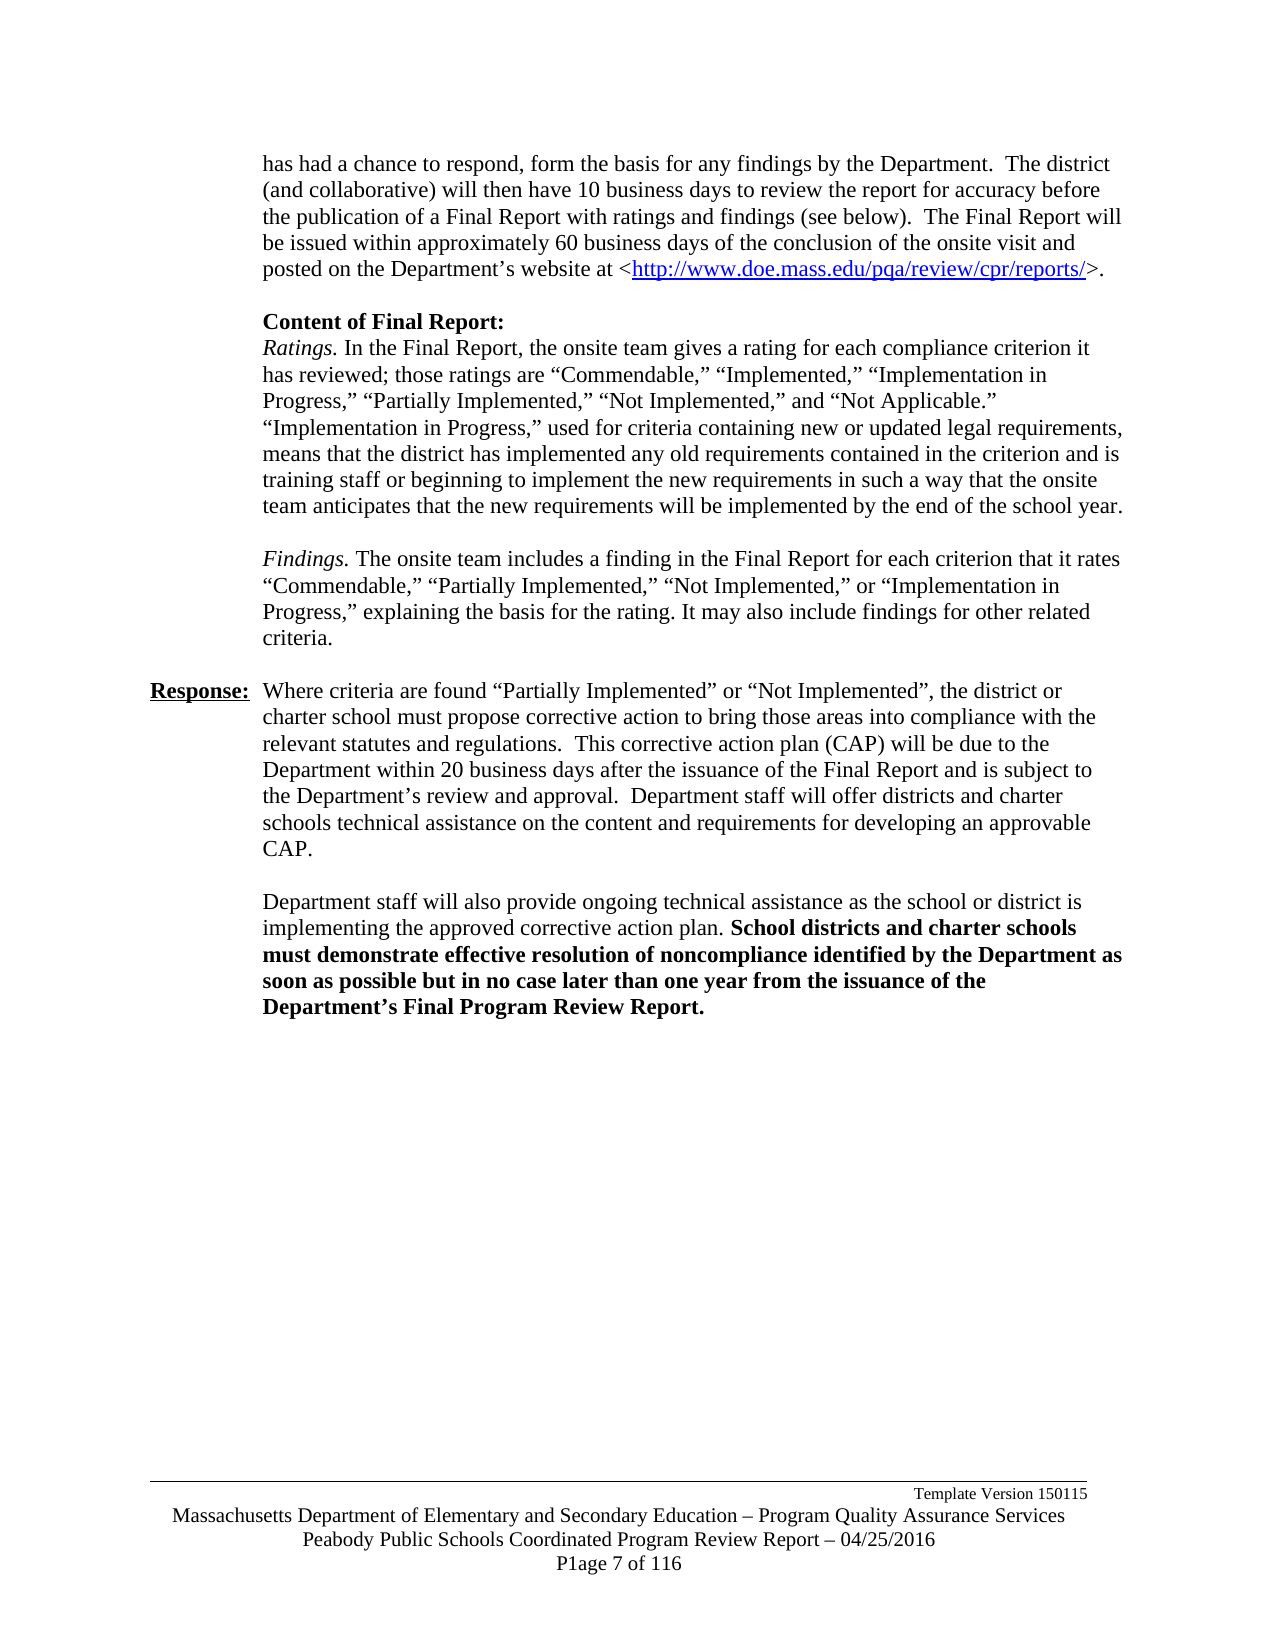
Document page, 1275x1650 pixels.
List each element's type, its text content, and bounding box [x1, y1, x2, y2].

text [262, 150, 1125, 282]
text Findings. The onsite team includes a finding in the Final Report for each criterion that it rates “Commendable,” “Partially Implemented,” “Not Implemented,” or “Implementation in Progress,” explaining the basis for the rating. It may also include findings for other related criteria. [262, 545, 1125, 651]
text Content of Final Report: [262, 308, 1125, 334]
text Response: Where criteria are found “Partially Implemented” or “Not Implemented”, the district or charter school must propose corrective action to bring those areas into compliance with the relevant statutes and regulations. This corrective action plan (CAP) will be due to the Department within 20 business days after the issuance of the Final Report and is subject to the Department’s review and approval. Department staff will offer districts and charter schools technical assistance on the content and requirements for developing an approvable CAP. [150, 677, 1125, 862]
text Ratings. In the Final Report, the onsite team gives a rating for each compliance criterion it has reviewed; those ratings are “Commendable,” “Implemented,” “Implementation in Progress,” “Partially Implemented,” “Not Implemented,” and “Not Applicable.” “Implementation in Progress,” used for criteria containing new or updated legal requirements, means that the district has implemented any old requirements contained in the criterion and is training staff or beginning to implement the new requirements in such a way that the onsite team anticipates that the new requirements will be implemented by the end of the school year. [262, 334, 1125, 519]
text Department staff will also provide ongoing technical assistance as the school or district is implementing the approved corrective action plan. School districts and charter schools must demonstrate effective resolution of noncompliance identified by the Department as soon as possible but in no case later than one year from the issuance of the Department’s Final Program Review Report. [262, 888, 1125, 1020]
